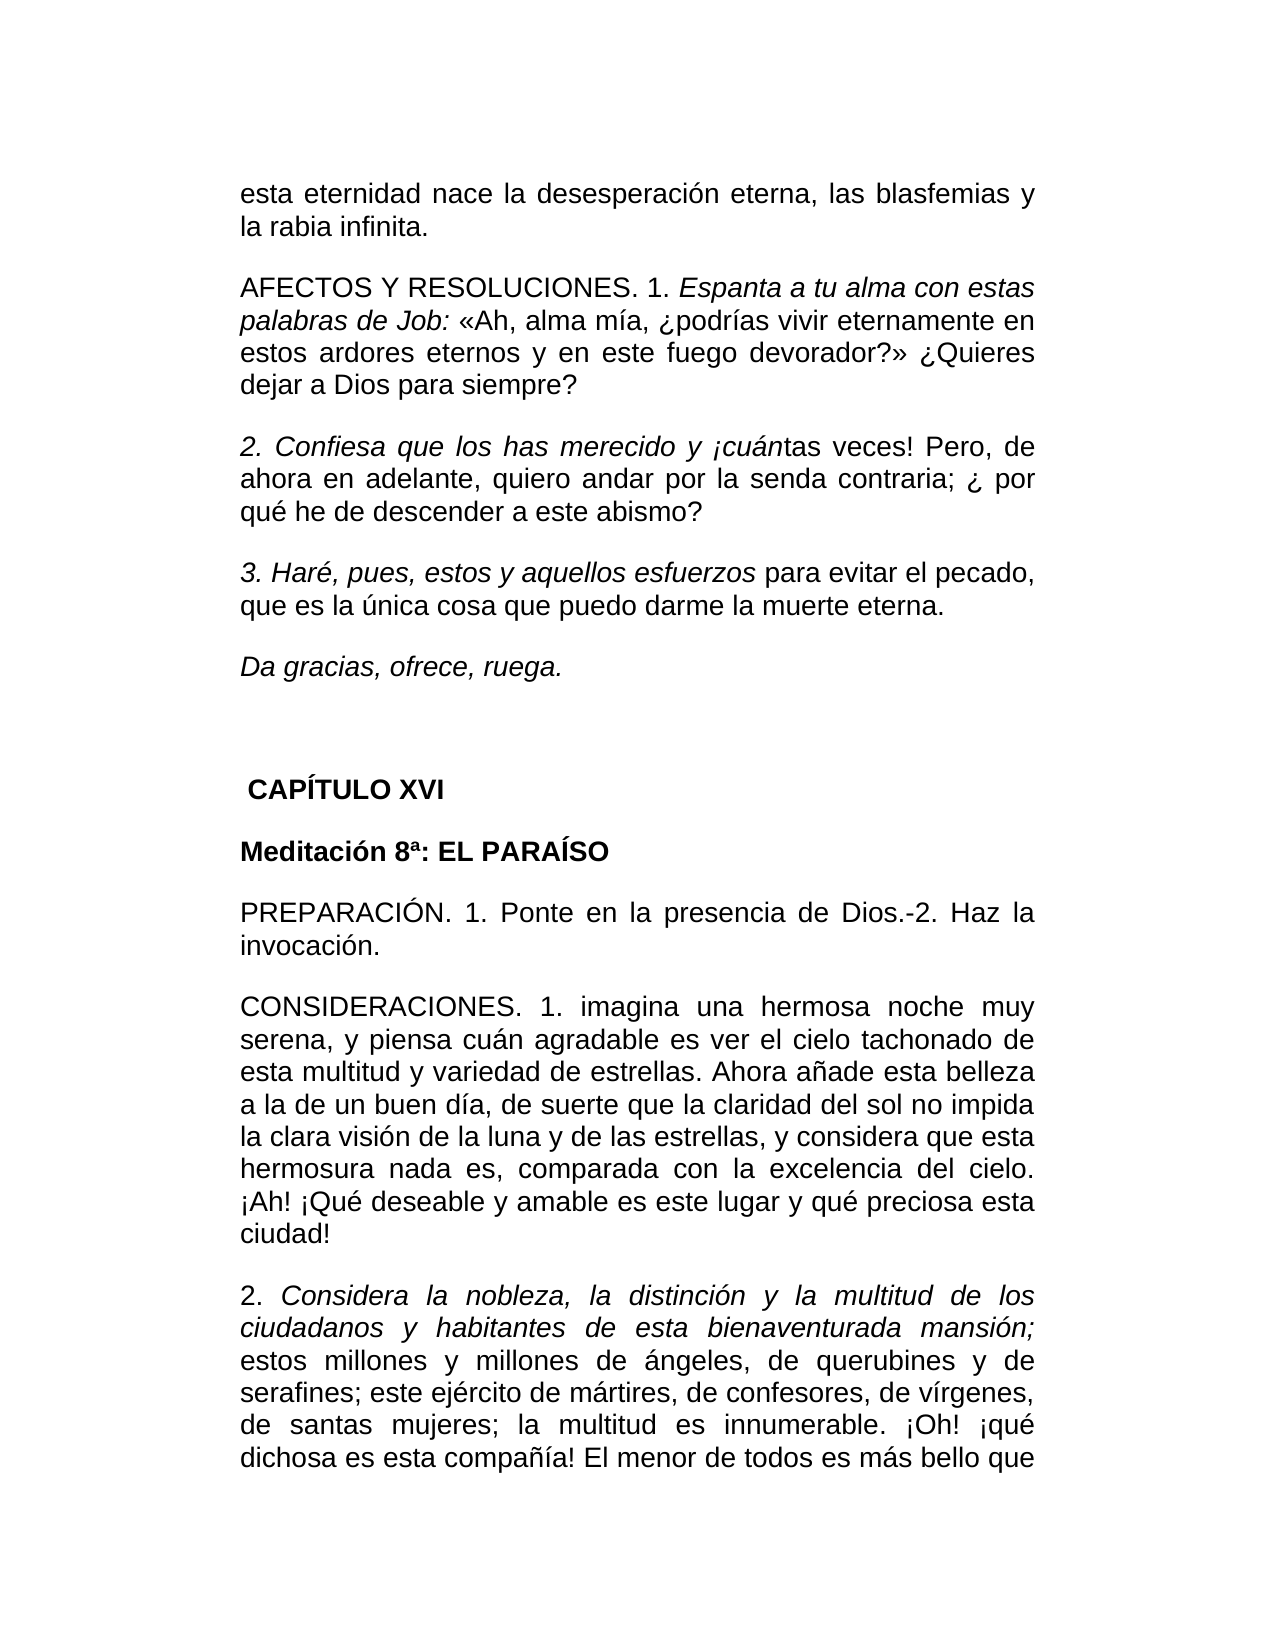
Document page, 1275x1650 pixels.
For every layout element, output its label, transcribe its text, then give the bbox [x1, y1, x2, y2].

text PREPARACIÓN. 1. Ponte en la presencia de Dios.-2. Haz la invocación. [240, 896, 1035, 961]
text Meditación 8ª: EL PARAÍSO [240, 835, 1035, 867]
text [240, 177, 1035, 242]
text 3. Haré, pues, estos y aquellos esfuerzos para evitar el pecado, que es la única cosa que puedo darme la muerte eterna. [240, 556, 1035, 621]
text 2. Confiesa que los has merecido y ¡cuántas veces! Pero, de ahora en adelante, quiero andar por la senda contraria; ¿ por qué he de descender a este abismo? [240, 430, 1035, 527]
text AFECTOS Y RESOLUCIONES. 1. Espanta a tu alma con estas palabras de Job: «Ah, alma mía, ¿podrías vivir eternamente en estos ardores eternos y en este fuego devorador?» ¿Quieres dejar a Dios para siempre? [240, 271, 1035, 401]
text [240, 1279, 1035, 1473]
text Da gracias, ofrece, ruega. [240, 650, 1035, 683]
text CONSIDERACIONES. 1. imagina una hermosa noche muy serena, y piensa cuán agradable es ver el cielo tachonado de esta multitud y variedad de estrellas. Ahora añade esta belleza a la de un buen día, de suerte que la claridad del sol no impida la clara visión de la luna y de las estrellas, y considera que esta hermosura nada es, comparada con la excelencia del cielo. ¡Ah! ¡Qué deseable y amable es este lugar y qué preciosa esta ciudad! [240, 990, 1035, 1249]
text CAPÍTULO XVI [240, 773, 1035, 806]
